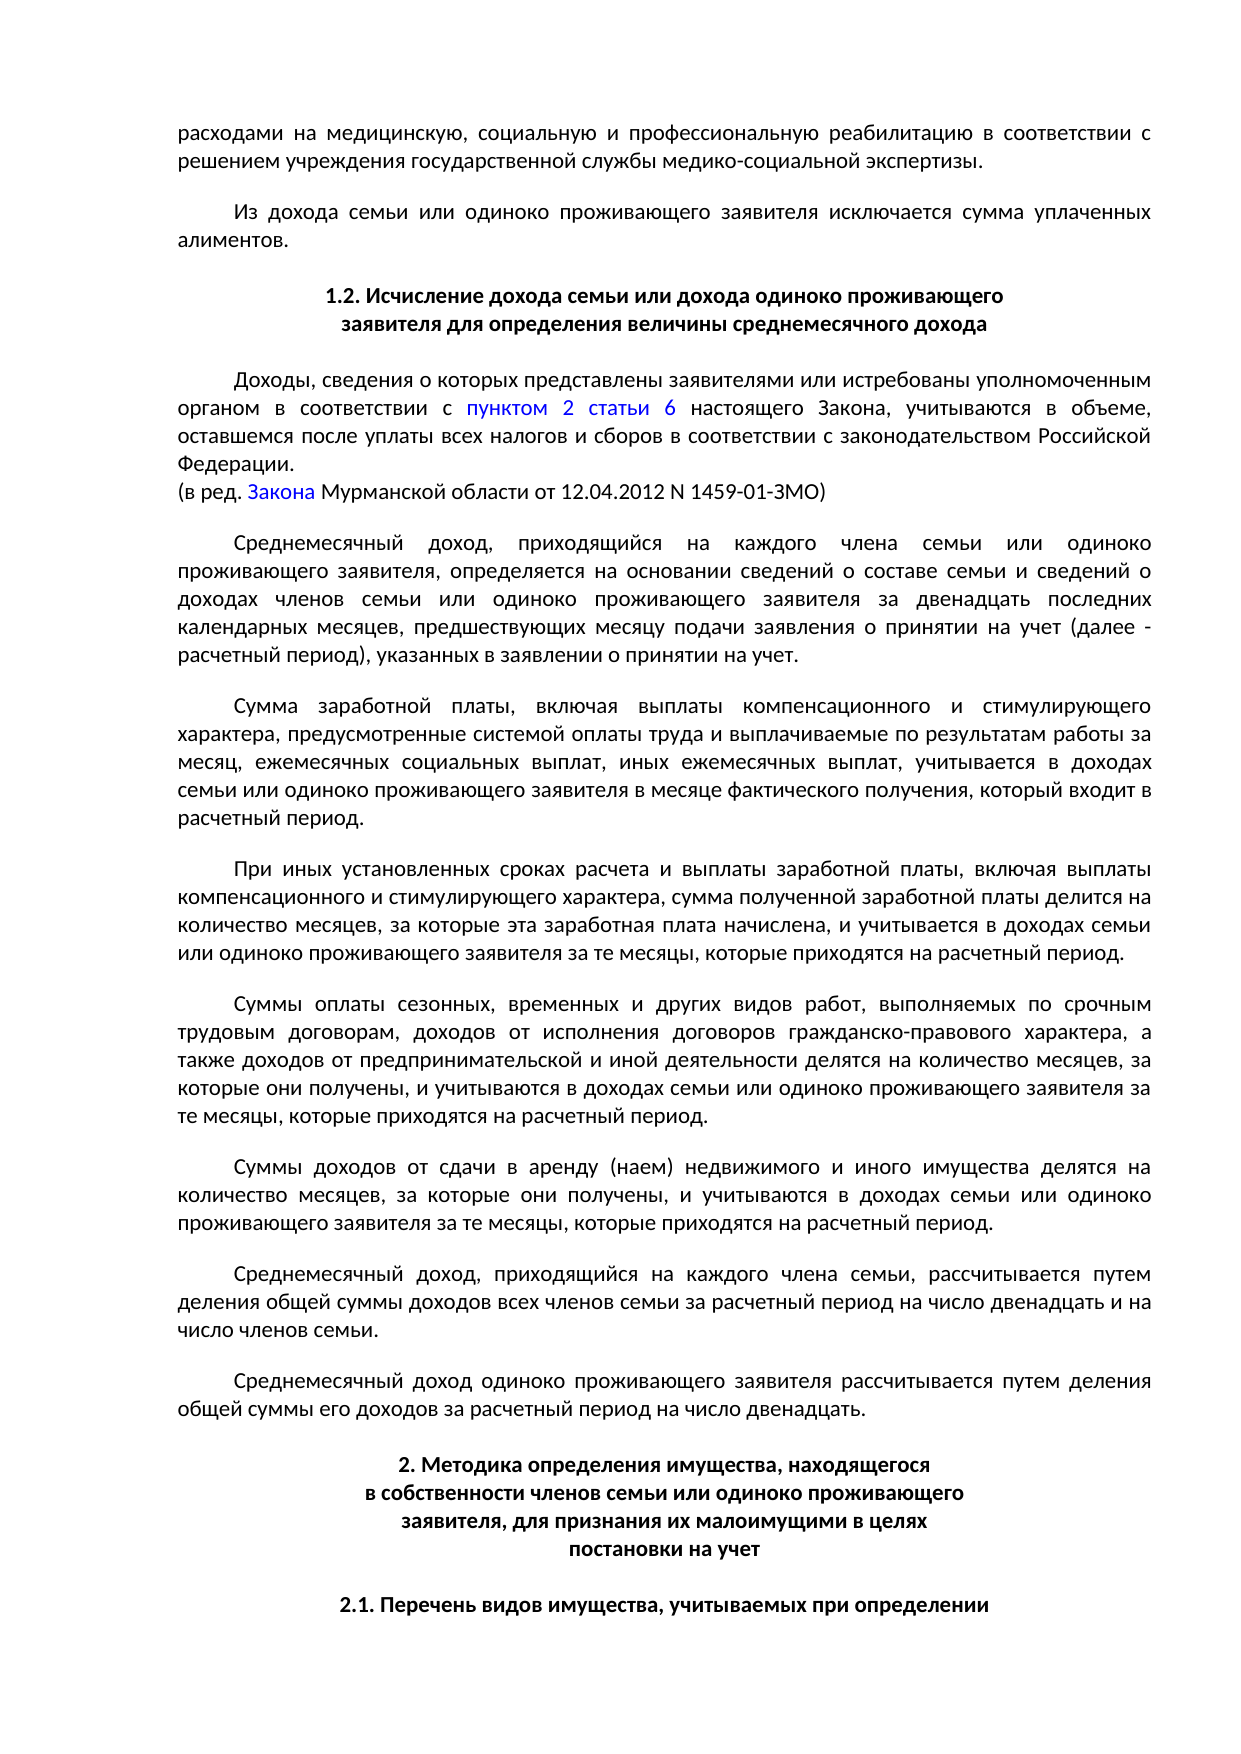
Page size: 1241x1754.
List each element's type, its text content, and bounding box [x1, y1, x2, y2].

text При иных установленных сроках расчета и выплаты заработной платы, включая выплаты компенсационного и стимулирующего характера, сумма полученной заработной платы делится на количество месяцев, за которые эта заработная плата начислена, и учитывается в доходах семьи или одиноко проживающего заявителя за те месяцы, которые приходятся на расчетный период. [177, 854, 1152, 966]
text Сумма заработной платы, включая выплаты компенсационного и стимулирующего характера, предусмотренные системой оплаты труда и выплачиваемые по результатам работы за месяц, ежемесячных социальных выплат, иных ежемесячных выплат, учитывается в доходах семьи или одиноко проживающего заявителя в месяце фактического получения, который входит в расчетный период. [177, 691, 1152, 831]
text Суммы доходов от сдачи в аренду (наем) недвижимого и иного имущества делятся на количество месяцев, за которые они получены, и учитываются в доходах семьи или одиноко проживающего заявителя за те месяцы, которые приходятся на расчетный период. [177, 1152, 1152, 1236]
title заявителя для определения величины среднемесячного дохода [177, 309, 1152, 337]
text Суммы оплаты сезонных, временных и других видов работ, выполняемых по срочным трудовым договорам, доходов от исполнения договоров гражданско-правового характера, а также доходов от предпринимательской и иной деятельности делятся на количество месяцев, за которые они получены, и учитываются в доходах семьи или одиноко проживающего заявителя за те месяцы, которые приходятся на расчетный период. [177, 989, 1152, 1129]
title 2.1. Перечень видов имущества, учитываемых при определении [177, 1590, 1152, 1618]
title 2. Методика определения имущества, находящегося [177, 1450, 1152, 1478]
title постановки на учет [177, 1534, 1152, 1562]
text (в ред. Закона Мурманской области от 12.04.2012 N 1459-01-ЗМО) [177, 477, 1152, 505]
title 1.2. Исчисление дохода семьи или дохода одиноко проживающего [177, 281, 1152, 309]
text Из дохода семьи или одиноко проживающего заявителя исключается сумма уплаченных алиментов. [177, 197, 1152, 253]
text Среднемесячный доход, приходящийся на каждого члена семьи, рассчитывается путем деления общей суммы доходов всех членов семьи за расчетный период на число двенадцать и на число членов семьи. [177, 1259, 1152, 1343]
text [177, 118, 1152, 174]
title заявителя, для признания их малоимущими в целях [177, 1506, 1152, 1534]
text Доходы, сведения о которых представлены заявителями или истребованы уполномоченным органом в соответствии с пунктом 2 статьи 6 настоящего Закона, учитываются в объеме, оставшемся после уплаты всех налогов и сборов в соответствии с законодательством Российской Федерации. [177, 365, 1152, 477]
title в собственности членов семьи или одиноко проживающего [177, 1478, 1152, 1506]
text Среднемесячный доход, приходящийся на каждого члена семьи или одиноко проживающего заявителя, определяется на основании сведений о составе семьи и сведений о доходах членов семьи или одиноко проживающего заявителя за двенадцать последних календарных месяцев, предшествующих месяцу подачи заявления о принятии на учет (далее - расчетный период), указанных в заявлении о принятии на учет. [177, 528, 1152, 668]
text Среднемесячный доход одиноко проживающего заявителя рассчитывается путем деления общей суммы его доходов за расчетный период на число двенадцать. [177, 1366, 1152, 1422]
